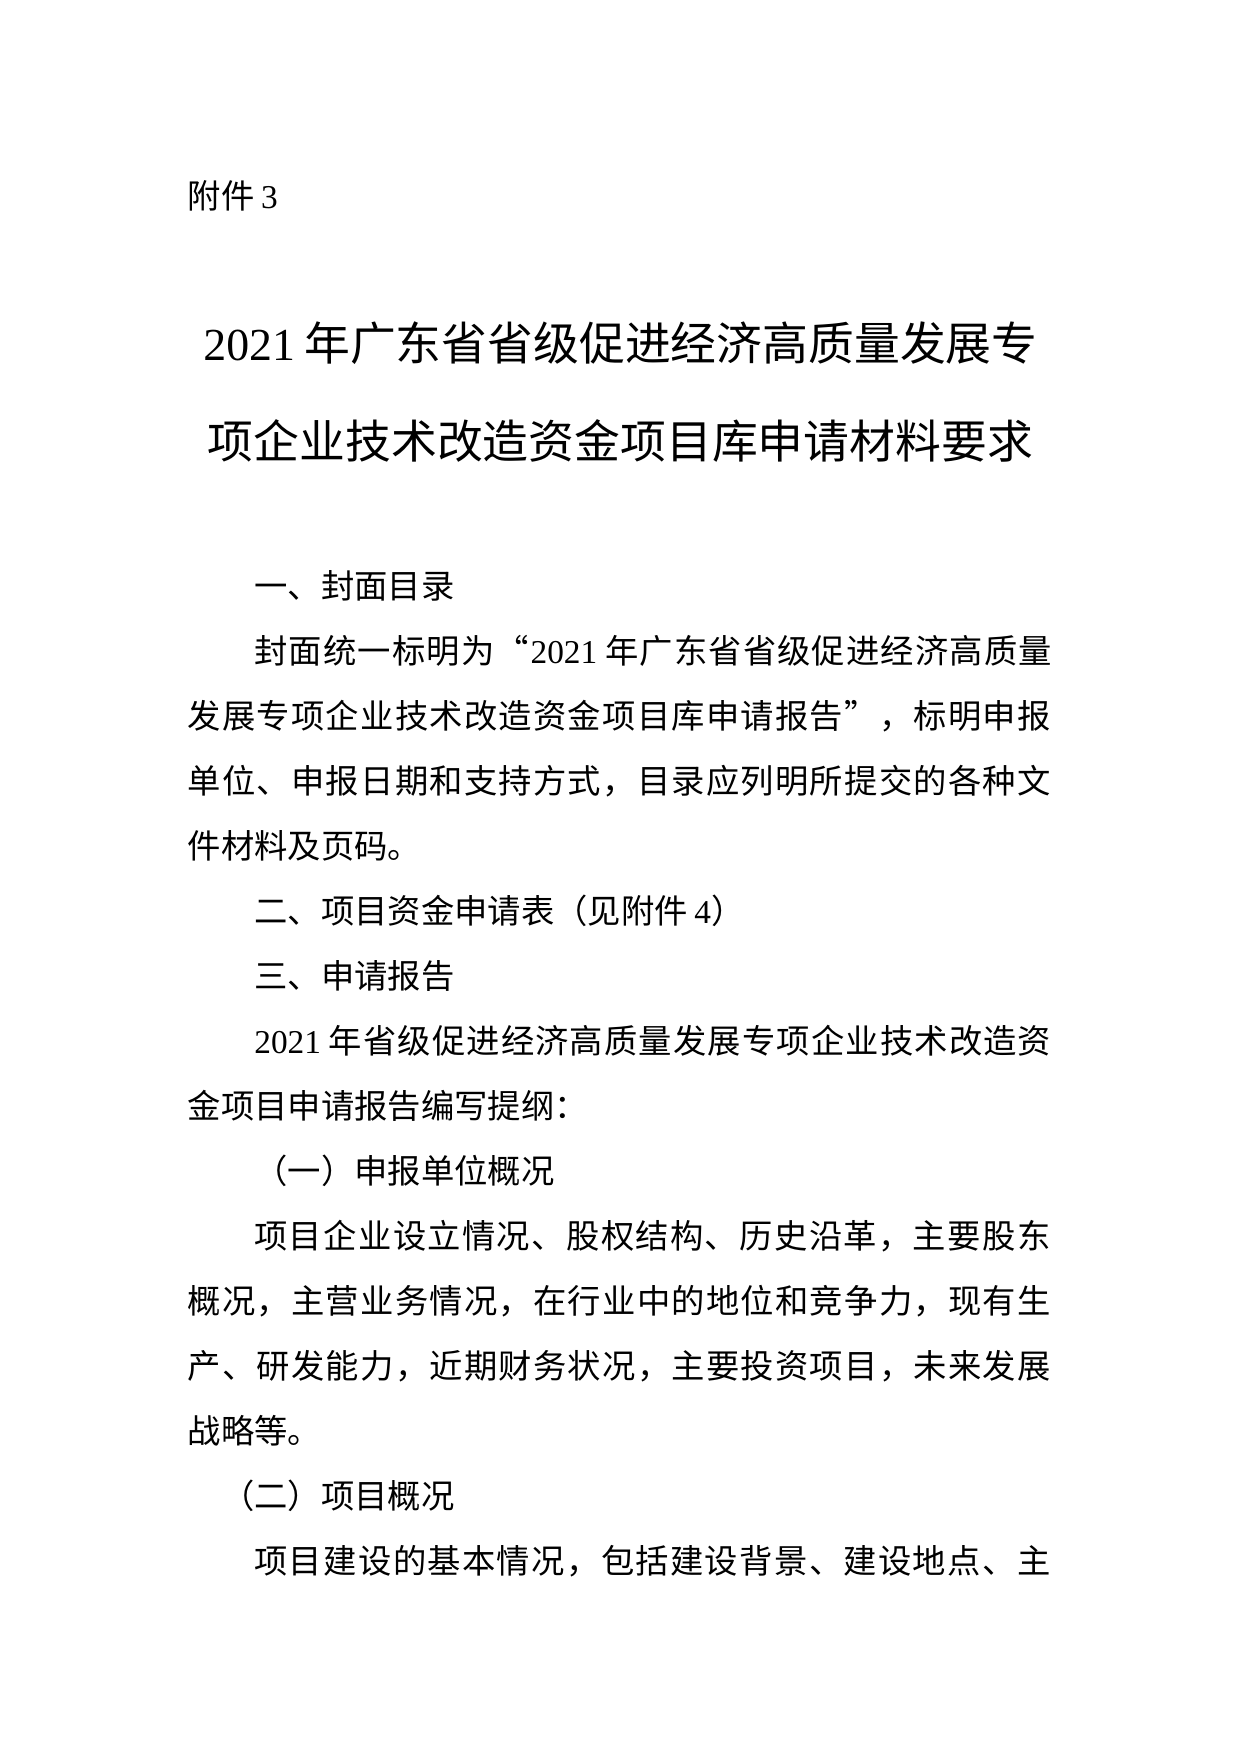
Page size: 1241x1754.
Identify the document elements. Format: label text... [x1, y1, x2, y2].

text 项目企业设立情况、股权结构、历史沿革，主要股东概况，主营业务情况，在行业中的地位和竞争力，现有生产、研发能力，近期财务状况，主要投资项目，未来发展战略等。 [187, 1202, 1053, 1462]
text 封面统一标明为“2021年广东省省级促进经济高质量发展专项企业技术改造资金项目库申请报告”，标明申报单位、申报日期和支持方式，目录应列明所提交的各种文件材料及页码。 [187, 617, 1053, 877]
text （一）申报单位概况 [187, 1137, 1053, 1202]
text 三、申请报告 [187, 942, 1053, 1007]
text 2021年广东省省级促进经济高质量发展专项企业技术改造资金项目库申请材料要求 [187, 292, 1053, 487]
text 一、封面目录 [187, 552, 1053, 617]
text （二）项目概况 [187, 1462, 1053, 1527]
text 二、项目资金申请表（见附件4） [187, 877, 1053, 942]
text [187, 1527, 1053, 1592]
text 附件3 [187, 162, 1053, 227]
text 2021年省级促进经济高质量发展专项企业技术改造资金项目申请报告编写提纲： [187, 1007, 1053, 1137]
